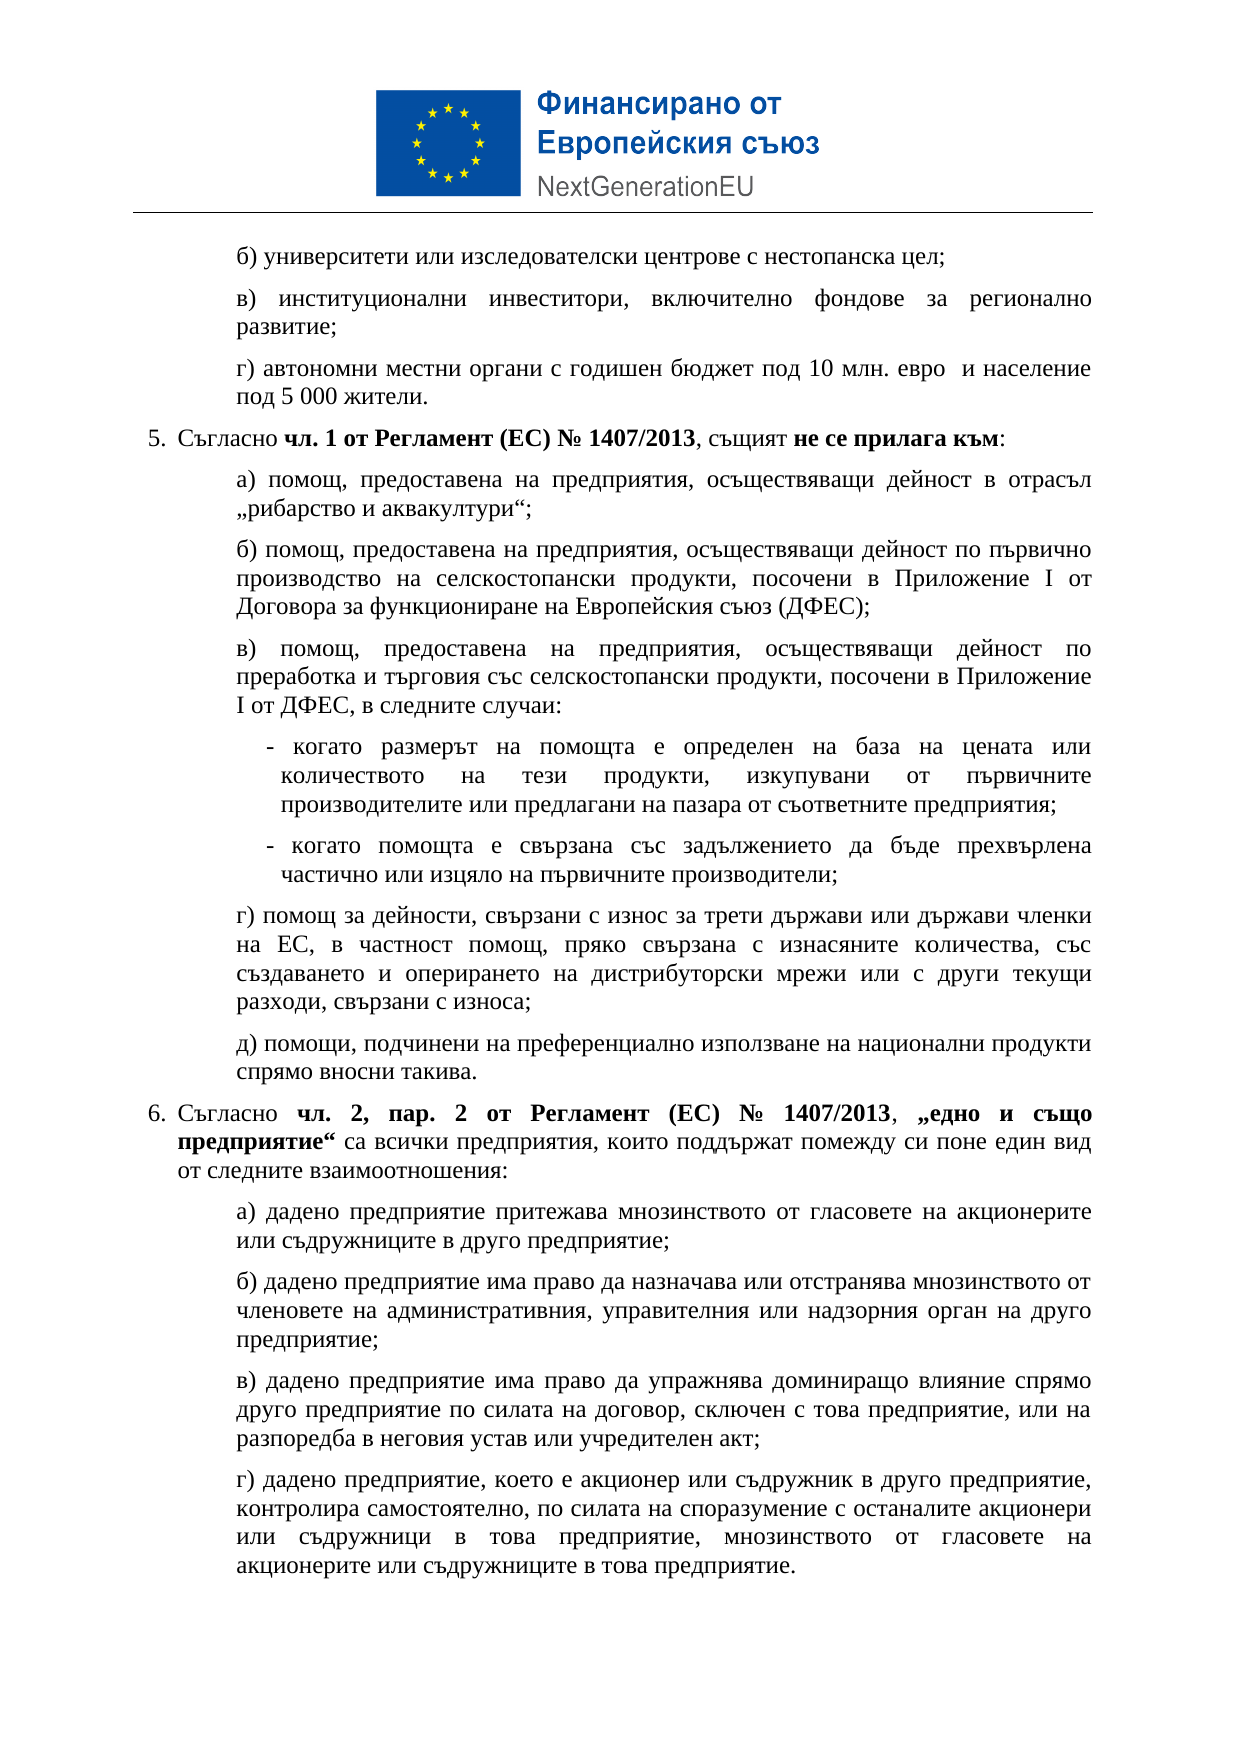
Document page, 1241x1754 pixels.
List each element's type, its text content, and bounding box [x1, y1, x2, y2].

list г) автономни местни органи с годишен бюджет под 10 млн. евро и население под 5 000 жители. [236, 353, 1093, 410]
list Съгласно чл. 1 от Регламент (ЕС) № 1407/2013, същият не се прилага към: [148, 423, 1093, 451]
list д) помощи, подчинени на преференциално използване на национални продукти спрямо вносни такива. [236, 1028, 1093, 1085]
list - когато размерът на помощта е определен на база на цената или количеството на тези продукти, изкупувани от първичните производителите или предлагани на пазара от съответните предприятия; [266, 731, 1093, 818]
text г) дадено предприятие, което е акционер или съдружник в друго предприятие, контролира самостоятелно, по силата на споразумение с останалите акционери или съдружници в това предприятие, мнозинството от гласовете на акционерите или съдружниците в това предприятие. [236, 1464, 1093, 1579]
text в) дадено предприятие има право да упражнява доминиращо влияние спрямо друго предприятие по силата на договор, сключен с това предприятие, или на разпоредба в неговия устав или учредителен акт; [236, 1365, 1093, 1451]
list - когато помощта е свързана със задължението да бъде прехвърлена частично или изцяло на първичните производители; [266, 830, 1093, 888]
list Съгласно чл. 2, пар. 2 от Регламент (ЕС) № 1407/2013, „едно и също предприятие“ са всички предприятия, които поддържат помежду си поне един вид от следните взаимоотношения: [148, 1098, 1093, 1184]
list г) помощ за дейности, свързани с износ за трети държави или държави членки на ЕС, в частност помощ, пряко свързана с изнасяните количества, със създаването и оперирането на дистрибуторски мрежи или с други текущи разходи, свързани с износа; [236, 900, 1093, 1015]
list б) университети или изследователски центрове с нестопанска цел; [236, 241, 1093, 270]
text а) дадено предприятие притежава мнозинството от гласовете на акционерите или съдружниците в друго предприятие; [236, 1196, 1093, 1254]
list в) помощ, предоставена на предприятия, осъществяващи дейност по преработка и търговия със селскостопански продукти, посочени в Приложение І от ДФЕС, в следните случаи: [236, 633, 1093, 719]
picture [365, 73, 861, 210]
list в) институционални инвеститори, включително фондове за регионално развитие; [236, 283, 1093, 340]
text б) дадено предприятие има право да назначава или отстранява мнозинството от членовете на административния, управителния или надзорния орган на друго предприятие; [236, 1266, 1093, 1353]
list б) помощ, предоставена на предприятия, осъществяващи дейност по първично производство на селскостопански продукти, посочени в Приложение І от Договора за функциониране на Европейския съюз (ДФЕС); [236, 534, 1093, 620]
list а) помощ, предоставена на предприятия, осъществяващи дейност в отрасъл „рибарство и аквакултури“; [236, 464, 1093, 521]
